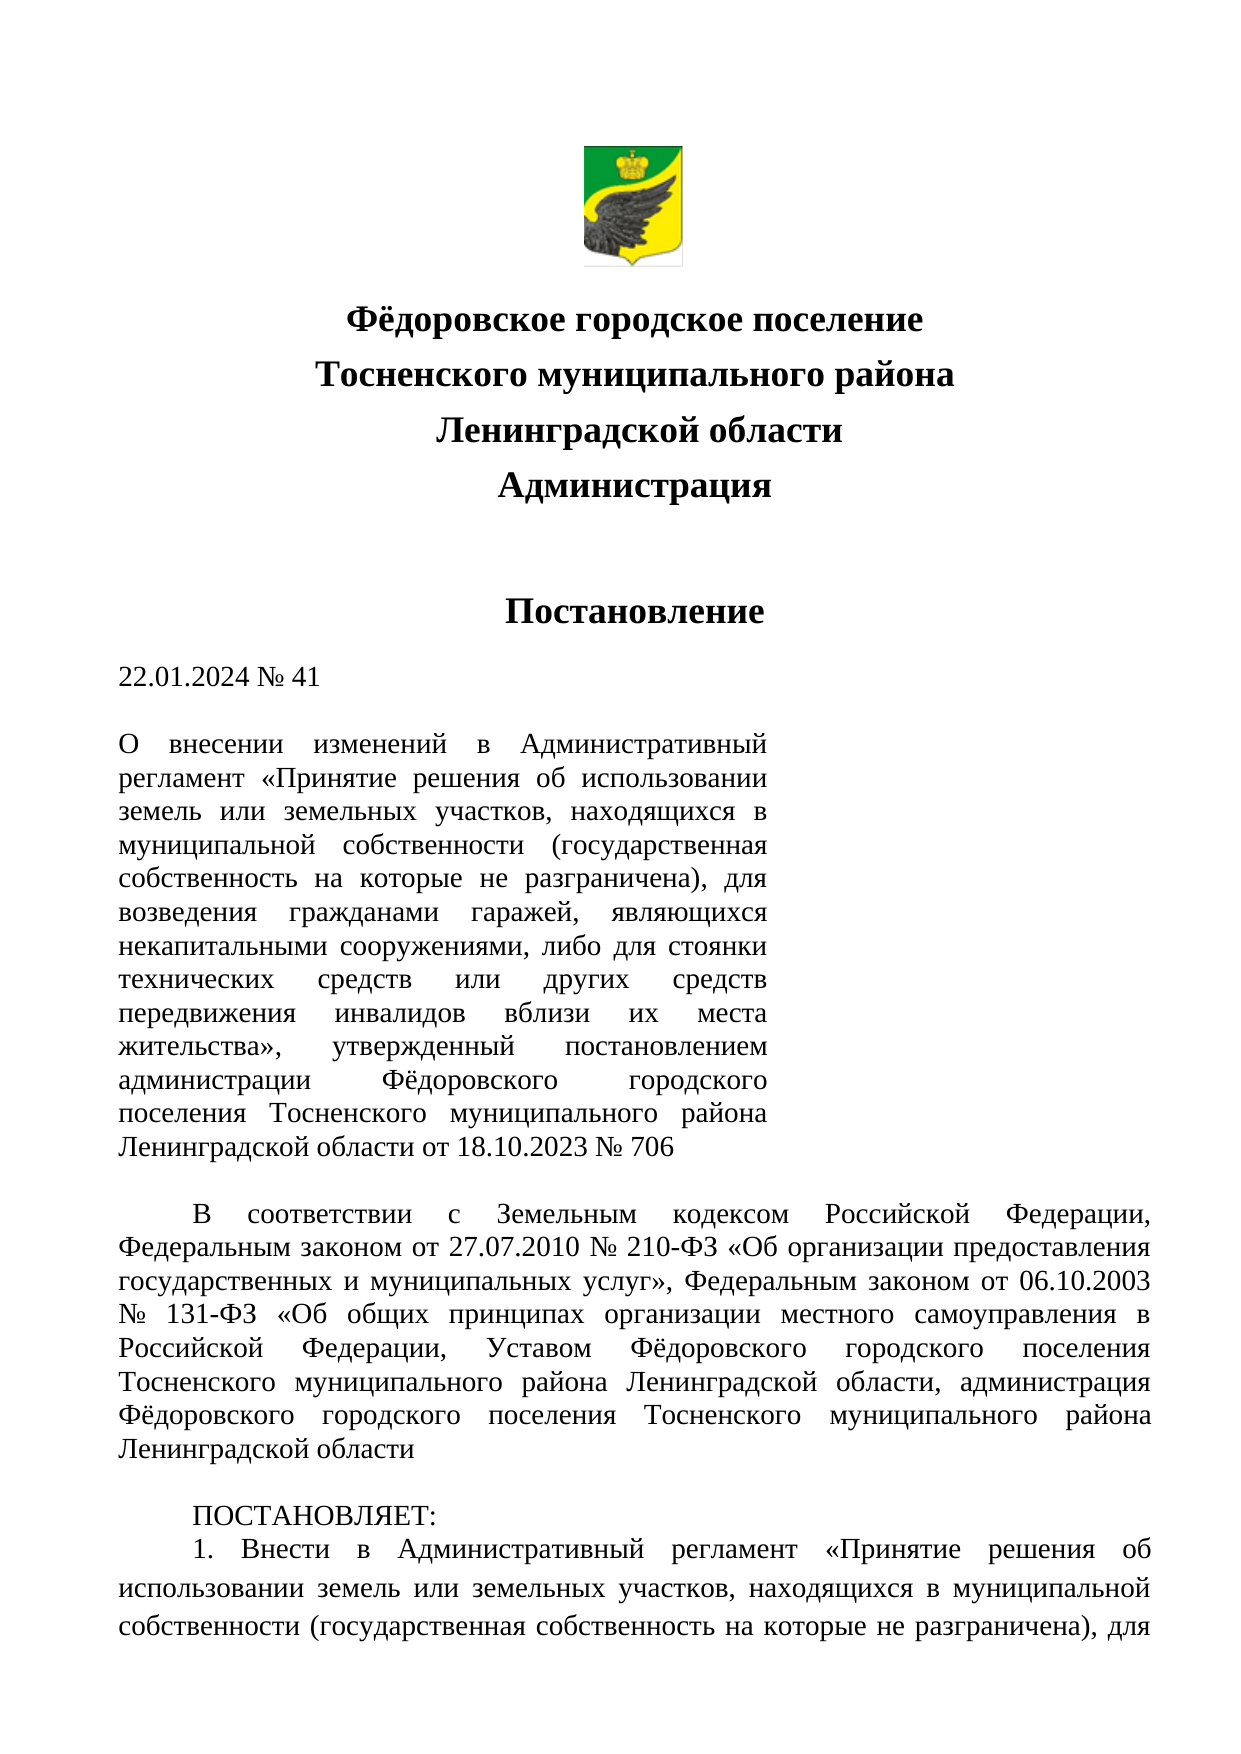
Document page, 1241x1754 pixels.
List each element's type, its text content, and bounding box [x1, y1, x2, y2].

text ПОСТАНОВЛЯЕТ: [118, 1498, 1152, 1531]
text Фёдоровское городское поселение [118, 296, 1152, 339]
text В соответствии с Земельным кодексом Российской Федерации, Федеральным законом от 27.07.2010 № 210-ФЗ «Об организации предоставления государственных и муниципальных услуг», Федеральным законом от 06.10.2003 № 131-ФЗ «Об общих принципах организации местного самоуправления в Российской Федерации, Уставом Фёдоровского городского поселения Тосненского муниципального района Ленинградской области, администрация Фёдоровского городского поселения Тосненского муниципального района Ленинградской области [118, 1196, 1152, 1464]
text Администрация [118, 463, 1152, 506]
text Постановление [118, 589, 1152, 632]
text О внесении изменений в Административный регламент «Принятие решения об использовании земель или земельных участков, находящихся в муниципальной собственности (государственная собственность на которые не разграничена), для возведения гражданами гаражей, являющихся некапитальными сооружениями, либо для стоянки технических средств или других средств передвижения инвалидов вблизи их места жительства», утвержденный постановлением администрации Фёдоровского городского поселения Тосненского муниципального района Ленинградской области от 18.10.2023 № 706 [118, 726, 768, 1162]
picture [584, 146, 686, 268]
text Тосненского муниципального района [118, 352, 1152, 395]
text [118, 1531, 1152, 1642]
text 22.01.2024 № 41 [118, 659, 1152, 693]
text Ленинградской области [118, 407, 1152, 450]
